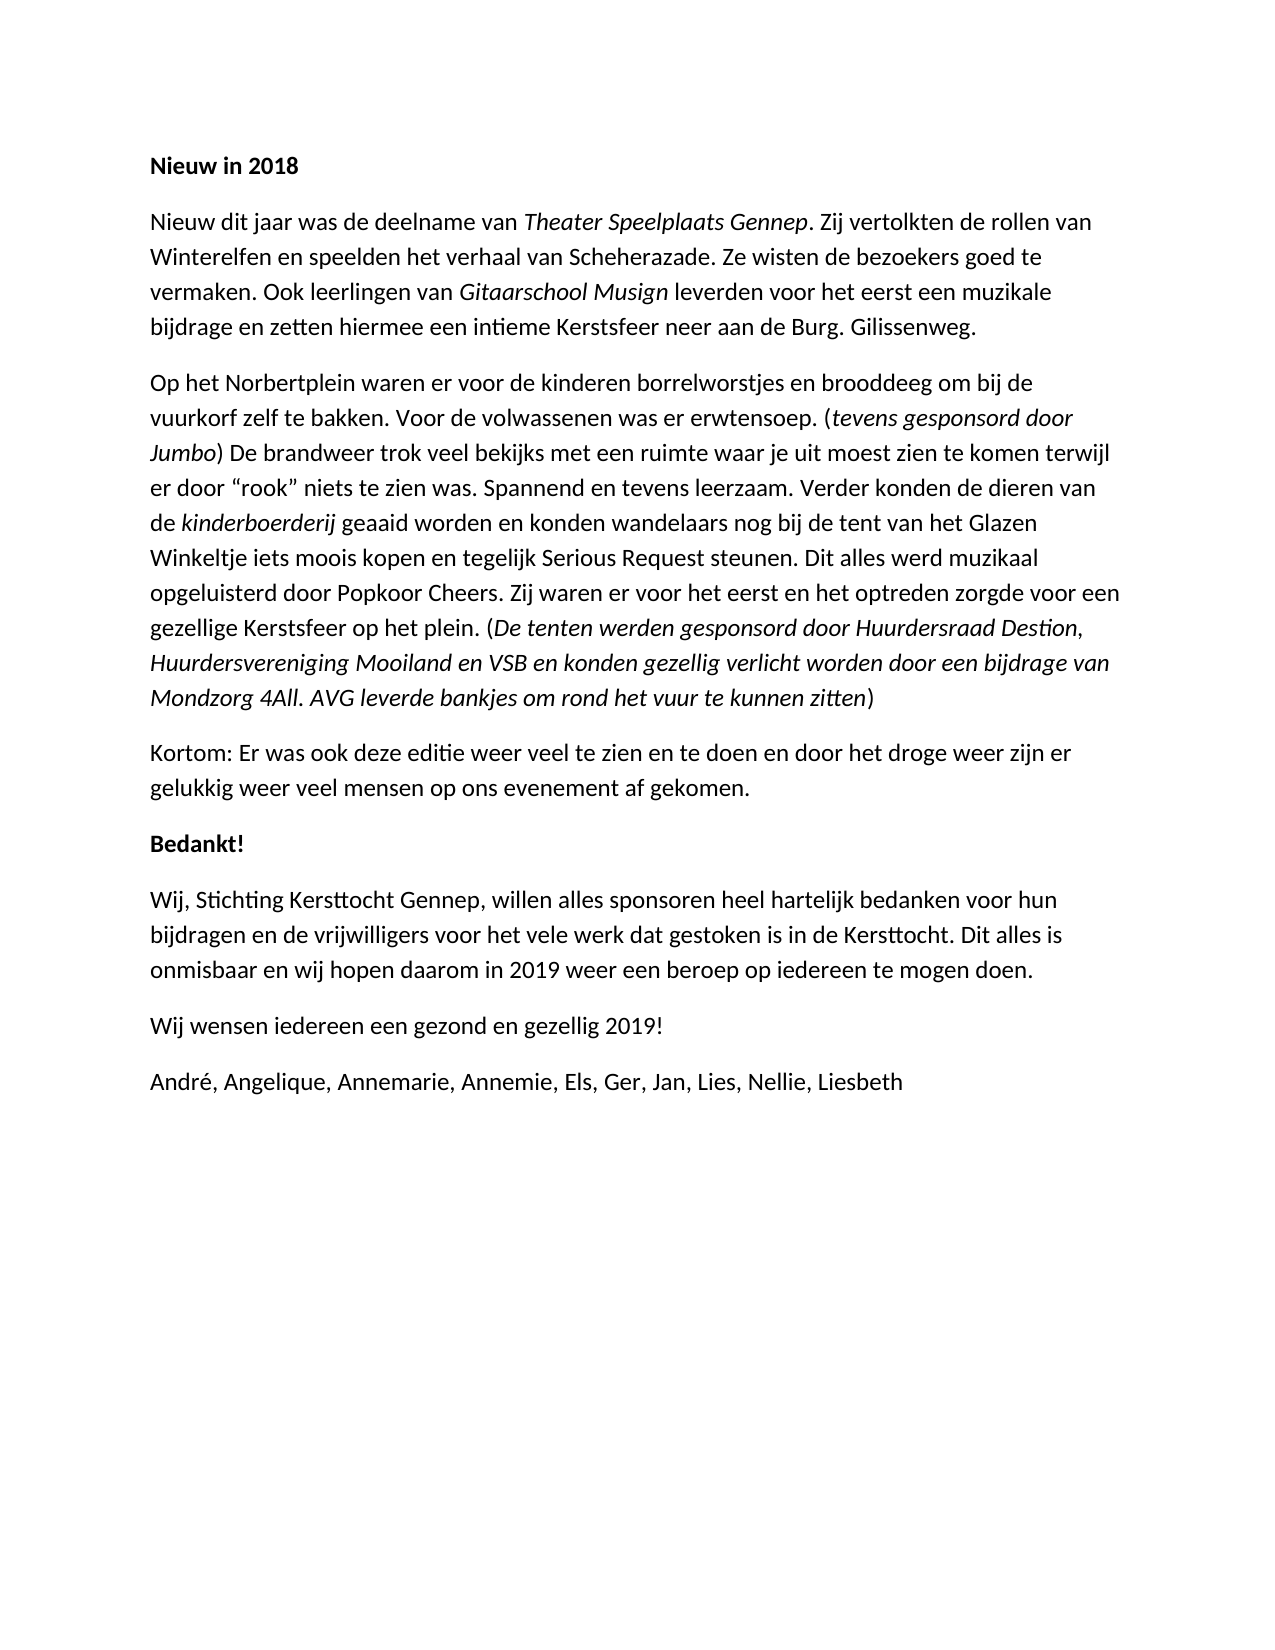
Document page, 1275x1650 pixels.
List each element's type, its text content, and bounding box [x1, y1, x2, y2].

text André, Angelique, Annemarie, Annemie, Els, Ger, Jan, Lies, Nellie, Liesbeth [150, 1066, 1125, 1096]
text Kortom: Er was ook deze editie weer veel te zien en te doen en door het droge weer zijn er gelukkig weer veel mensen op ons evenement af gekomen. [150, 737, 1125, 803]
text Nieuw in 2018 [150, 150, 1125, 181]
text Bedankt! [150, 828, 1125, 859]
text Wij, Stichting Kersttocht Gennep, willen alles sponsoren heel hartelijk bedanken voor hun bijdragen en de vrijwilligers voor het vele werk dat gestoken is in de Kersttocht. Dit alles is onmisbaar en wij hopen daarom in 2019 weer een beroep op iedereen te mogen doen. [150, 884, 1125, 985]
text Wij wensen iedereen een gezond en gezellig 2019! [150, 1010, 1125, 1041]
text Nieuw dit jaar was de deelname van Theater Speelplaats Gennep. Zij vertolkten de rollen van Winterelfen en speelden het verhaal van Scheherazade. Ze wisten de bezoekers goed te vermaken. Ook leerlingen van Gitaarschool Musign leverden voor het eerst een muzikale bijdrage en zetten hiermee een intieme Kerstsfeer neer aan de Burg. Gilissenweg. [150, 206, 1125, 341]
text Op het Norbertplein waren er voor de kinderen borrelworstjes en brooddeeg om bij de vuurkorf zelf te bakken. Voor de volwassenen was er erwtensoep. (tevens gesponsord door Jumbo) De brandweer trok veel bekijks met een ruimte waar je uit moest zien te komen terwijl er door “rook” niets te zien was. Spannend en tevens leerzaam. Verder konden de dieren van de kinderboerderij geaaid worden en konden wandelaars nog bij de tent van het Glazen Winkeltje iets moois kopen en tegelijk Serious Request steunen. Dit alles werd muzikaal opgeluisterd door Popkoor Cheers. Zij waren er voor het eerst en het optreden zorgde voor een gezellige Kerstsfeer op het plein. (De tenten werden gesponsord door Huurdersraad Destion, Huurdersvereniging Mooiland en VSB en konden gezellig verlicht worden door een bijdrage van Mondzorg 4All. AVG leverde bankjes om rond het vuur te kunnen zitten) [150, 367, 1125, 712]
